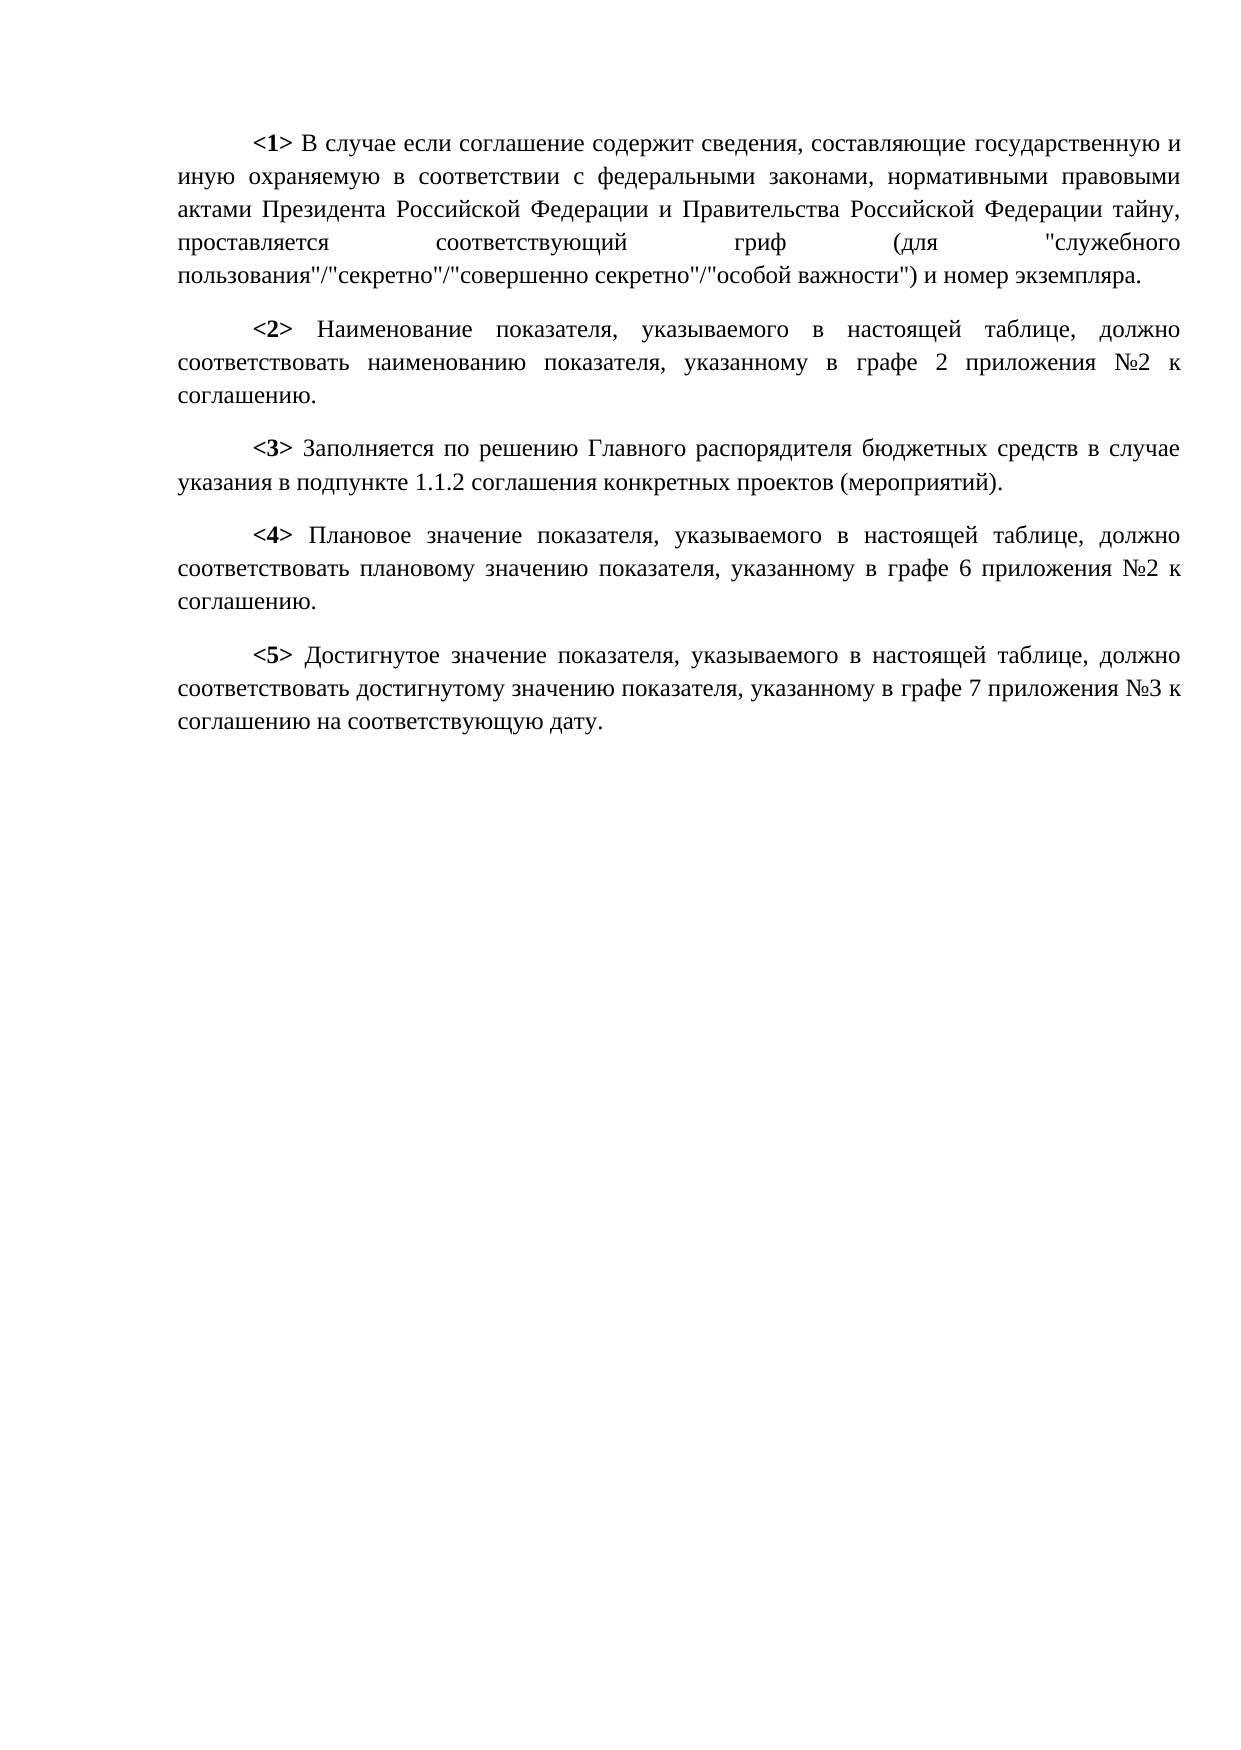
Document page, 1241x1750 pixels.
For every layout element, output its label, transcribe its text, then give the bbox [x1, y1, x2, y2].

text <1> В случае если соглашение содержит сведения, составляющие государственную и иную охраняемую в соответствии с федеральными законами, нормативными правовыми актами Президента Российской Федерации и Правительства Российской Федерации тайну, проставляется соответствующий гриф (для "служебного пользования"/"секретно"/"совершенно секретно"/"особой важности") и номер экземпляра. [177, 128, 1181, 288]
text <5> Достигнутое значение показателя, указываемого в настоящей таблице, должно соответствовать достигнутому значению показателя, указанному в графе 7 приложения №3 к соглашению на соответствующую дату. [177, 640, 1181, 735]
text <3> Заполняется по решению Главного распорядителя бюджетных средств в случае указания в подпункте 1.1.2 соглашения конкретных проектов (мероприятий). [177, 433, 1181, 495]
text <4> Плановое значение показателя, указываемого в настоящей таблице, должно соответствовать плановому значению показателя, указанному в графе 6 приложения №2 к соглашению. [177, 520, 1181, 615]
text <2> Наименование показателя, указываемого в настоящей таблице, должно соответствовать наименованию показателя, указанному в графе 2 приложения №2 к соглашению. [177, 314, 1181, 408]
